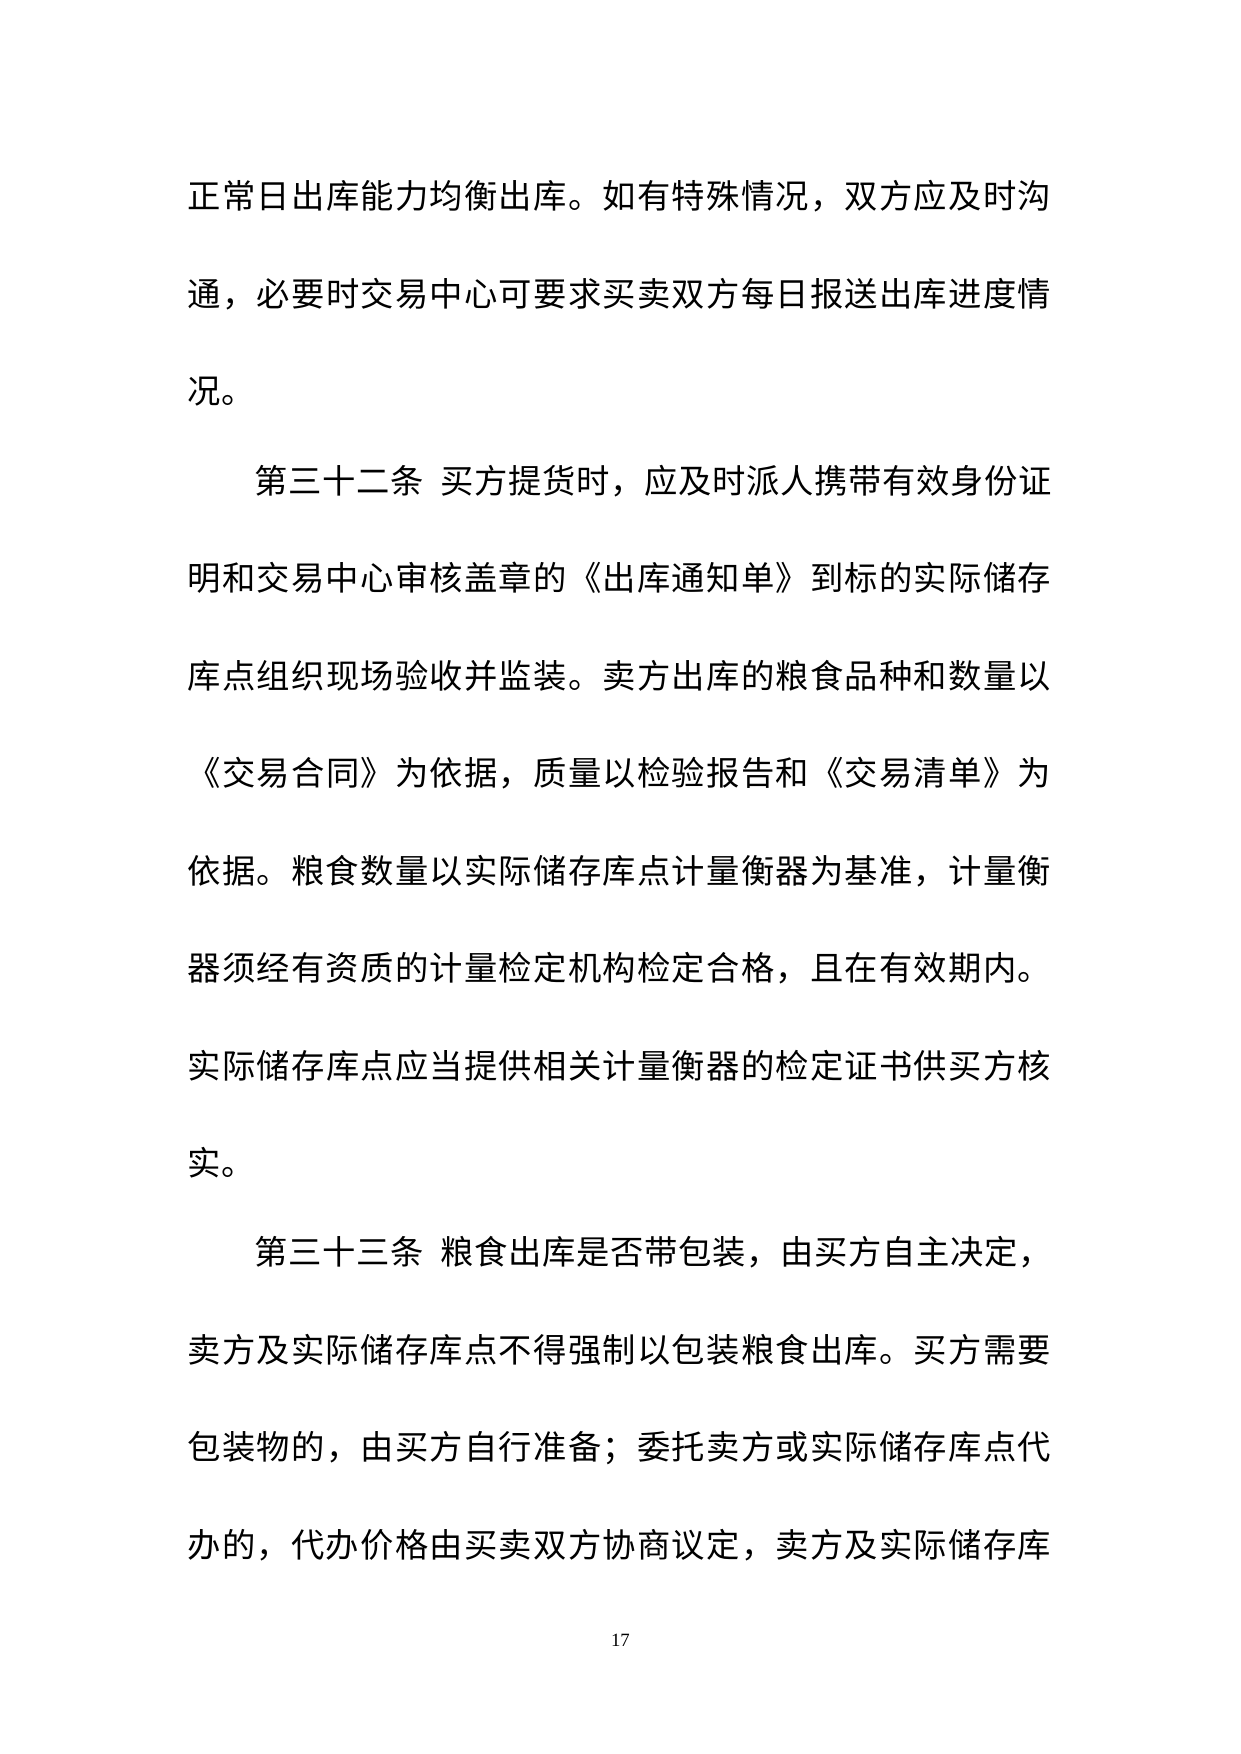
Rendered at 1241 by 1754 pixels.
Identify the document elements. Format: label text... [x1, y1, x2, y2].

text 第三十二条 买方提货时，应及时派人携带有效身份证明和交易中心审核盖章的《出库通知单》到标的实际储存库点组织现场验收并监装。卖方出库的粮食品种和数量以《交易合同》为依据，质量以检验报告和《交易清单》为依据。粮食数量以实际储存库点计量衡器为基准，计量衡器须经有资质的计量检定机构检定合格，且在有效期内。实际储存库点应当提供相关计量衡器的检定证书供买方核实。 [187, 446, 1053, 1193]
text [187, 1218, 1053, 1575]
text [187, 162, 1053, 422]
